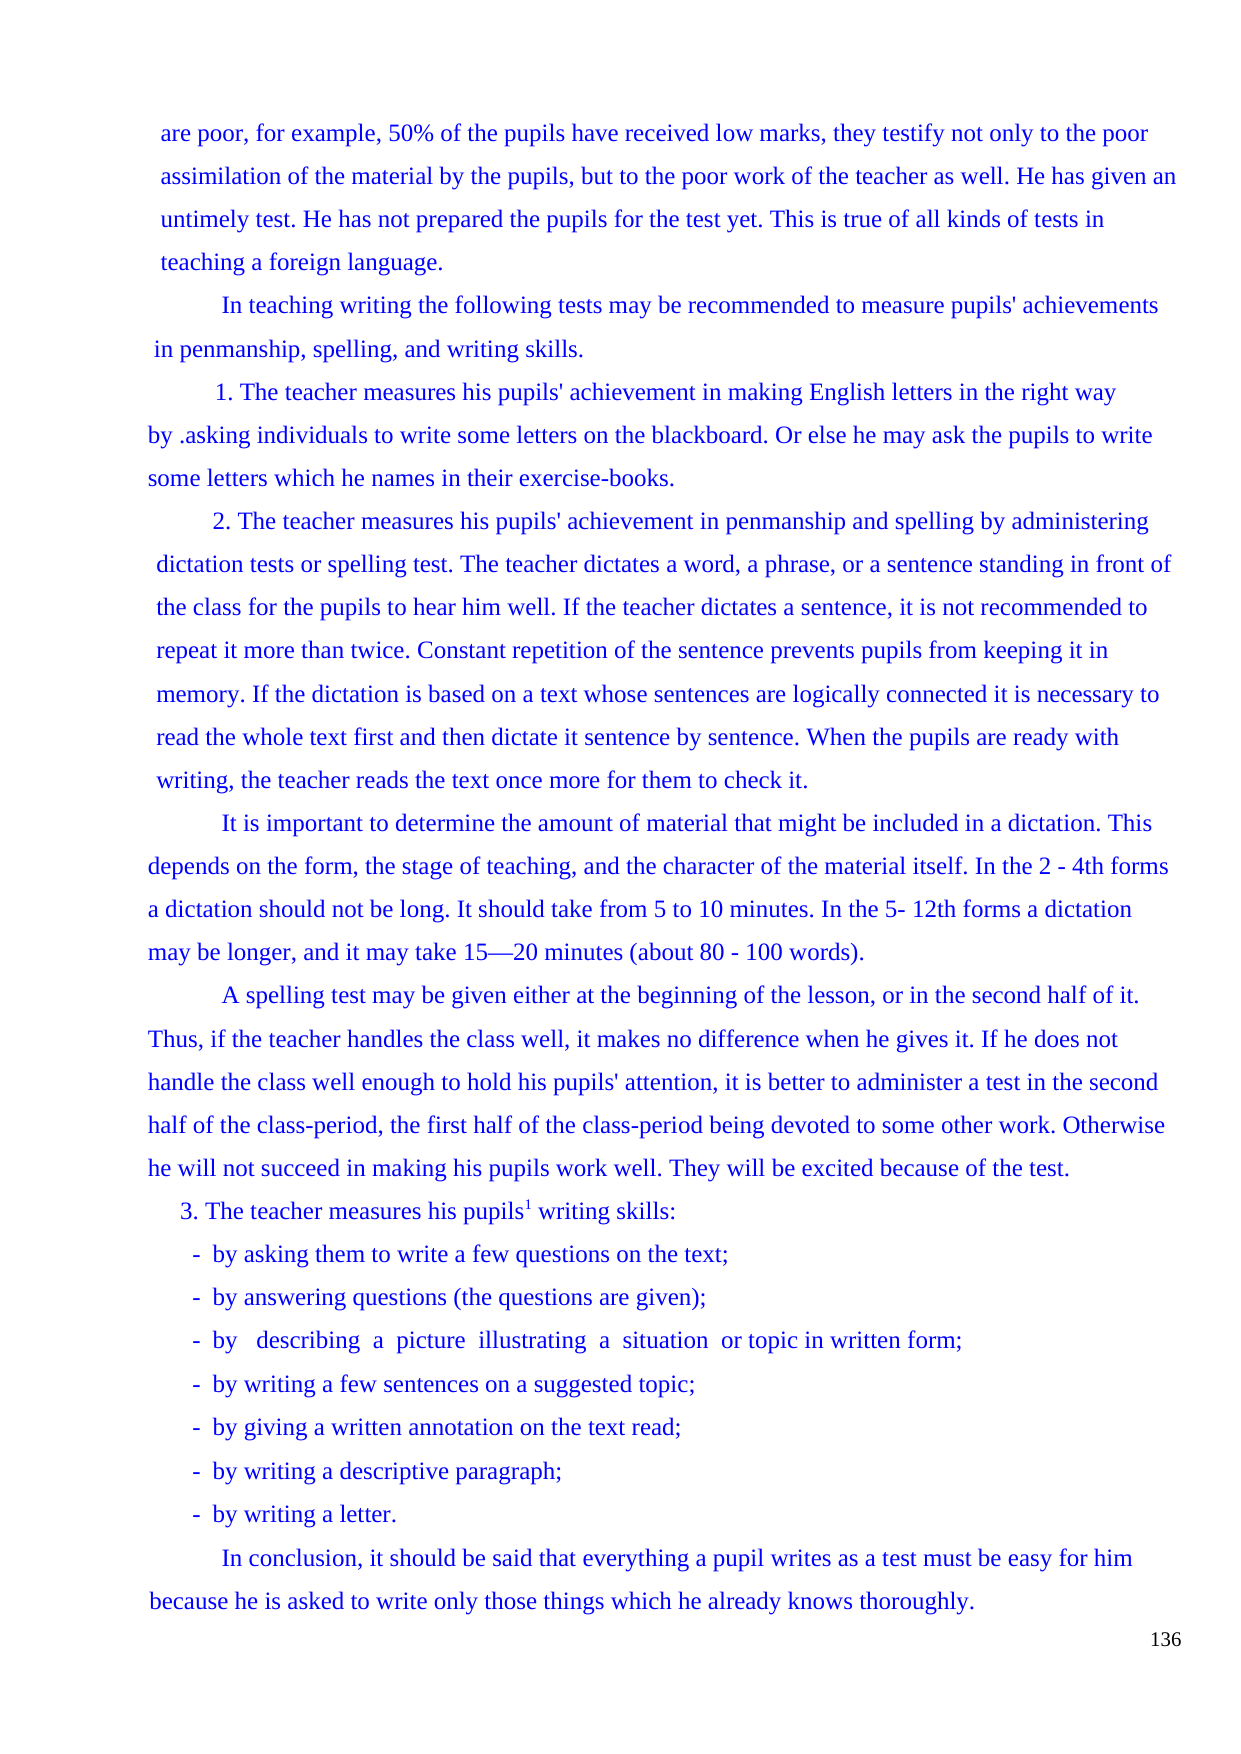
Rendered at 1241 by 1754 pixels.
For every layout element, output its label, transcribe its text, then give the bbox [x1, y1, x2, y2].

text 1. The teacher measures his pupils' achievement in making English letters in the right way by .asking individuals to write some letters on the blackboard. Or else he may ask the pupils to write some letters which he names in their exercise-books. [148, 377, 1181, 492]
list by answering questions (the questions are given); [192, 1282, 1181, 1311]
text 2. The teacher measures his pupils' achievement in penmanship and spelling by administering dictation tests or spelling test. The teacher dictates a word, a phrase, or a sentence standing in front of the class for the pupils to hear him well. If the teacher dictates a sentence, it is not recommended to repeat it more than twice. Constant repetition of the sentence prevents pupils from keeping it in memory. If the dictation is based on a text whose sentences are logically connected it is necessary to read the whole text first and then dictate it sentence by sentence. When the pupils are ready with writing, the teacher reads the text once more for them to check it. [156, 506, 1181, 794]
text In conclusion, it should be said that everything a pupil writes as a test must be easy for him because he is asked to write only those things which he already knows thoroughly. [149, 1543, 1181, 1614]
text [160, 118, 1181, 276]
list by writing a descriptive paragraph; [192, 1456, 1181, 1484]
list by writing a few sentences on a suggested topic; [192, 1369, 1181, 1397]
list by describing a picture illustrating a situation or topic in written form; [150, 1326, 1181, 1354]
list by writing a letter. [192, 1499, 1181, 1528]
text 3. The teacher measures his pupils1 writing skills: [150, 1196, 1181, 1225]
text In teaching writing the following tests may be recommended to measure pupils' achievements in penmanship, spelling, and writing skills. [154, 291, 1181, 362]
text - by giving a written annotation on the text read; [192, 1412, 1181, 1441]
text A spelling test may be given either at the beginning of the lesson, or in the second half of it. Thus, if the teacher handles the class well, it makes no difference when he gives it. If he does not handle the class well enough to hold his pupils' attention, it is better to administer a test in the second half of the class-period, the first half of the class-period being devoted to some other work. Otherwise he will not succeed in making his pupils work well. They will be excited because of the test. [148, 981, 1181, 1182]
text It is important to determine the amount of material that might be included in a dictation. This depends on the form, the stage of teaching, and the character of the material itself. In the 2 - 4th forms a dictation should not be long. It should take from 5 to 10 minutes. In the 5- 12th forms a dictation may be longer, and it may take 15—20 minutes (about 80 - 100 words). [148, 808, 1181, 966]
list by asking them to write a few questions on the text; [192, 1239, 1181, 1268]
